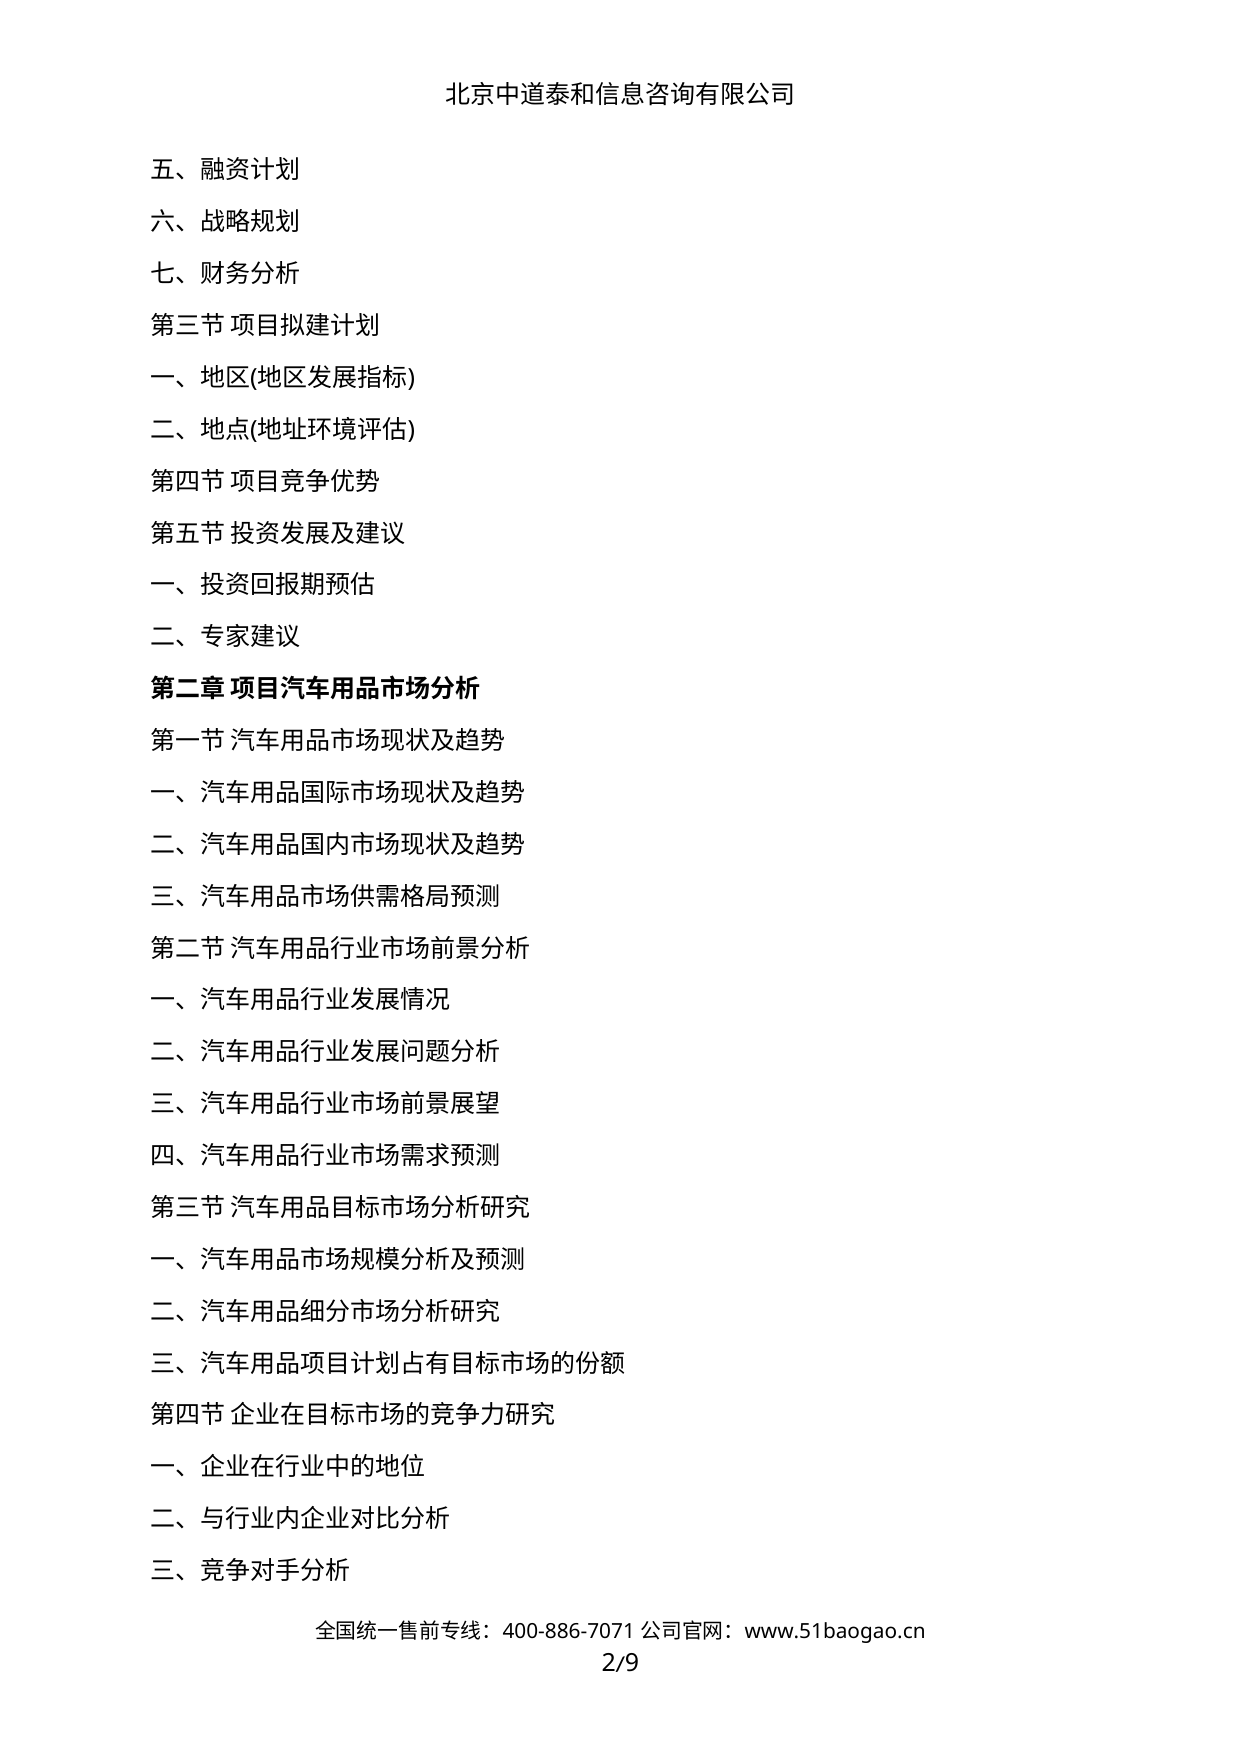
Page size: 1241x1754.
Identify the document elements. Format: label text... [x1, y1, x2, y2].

text 二、汽车用品细分市场分析研究 [150, 1291, 1090, 1327]
text 第四节 企业在目标市场的竞争力研究 [150, 1395, 1090, 1431]
text 第五节 投资发展及建议 [150, 513, 1090, 549]
text 二、汽车用品国内市场现状及趋势 [150, 824, 1090, 861]
text 一、汽车用品行业发展情况 [150, 980, 1090, 1016]
text 一、地区(地区发展指标) [150, 357, 1090, 394]
text 一、投资回报期预估 [150, 565, 1090, 601]
text 三、汽车用品项目计划占有目标市场的份额 [150, 1343, 1090, 1379]
text 一、汽车用品国际市场现状及趋势 [150, 772, 1090, 809]
text 二、地点(地址环境评估) [150, 409, 1090, 446]
text 三、竞争对手分析 [150, 1551, 1090, 1587]
text 二、与行业内企业对比分析 [150, 1499, 1090, 1535]
text 第三节 项目拟建计划 [150, 306, 1090, 342]
text 一、企业在行业中的地位 [150, 1447, 1090, 1483]
text 第四节 项目竞争优势 [150, 461, 1090, 497]
text 二、专家建议 [150, 617, 1090, 653]
text 第二章 项目汽车用品市场分析 [150, 669, 1090, 705]
text 第三节 汽车用品目标市场分析研究 [150, 1187, 1090, 1224]
text 三、汽车用品市场供需格局预测 [150, 876, 1090, 912]
text 六、战略规划 [150, 202, 1090, 238]
text 第一节 汽车用品市场现状及趋势 [150, 721, 1090, 757]
text 七、财务分析 [150, 254, 1090, 290]
text 四、汽车用品行业市场需求预测 [150, 1136, 1090, 1172]
text 三、汽车用品行业市场前景展望 [150, 1084, 1090, 1120]
text 一、汽车用品市场规模分析及预测 [150, 1239, 1090, 1276]
text 第二节 汽车用品行业市场前景分析 [150, 928, 1090, 964]
text 二、汽车用品行业发展问题分析 [150, 1032, 1090, 1068]
text 五、融资计划 [150, 150, 1090, 186]
